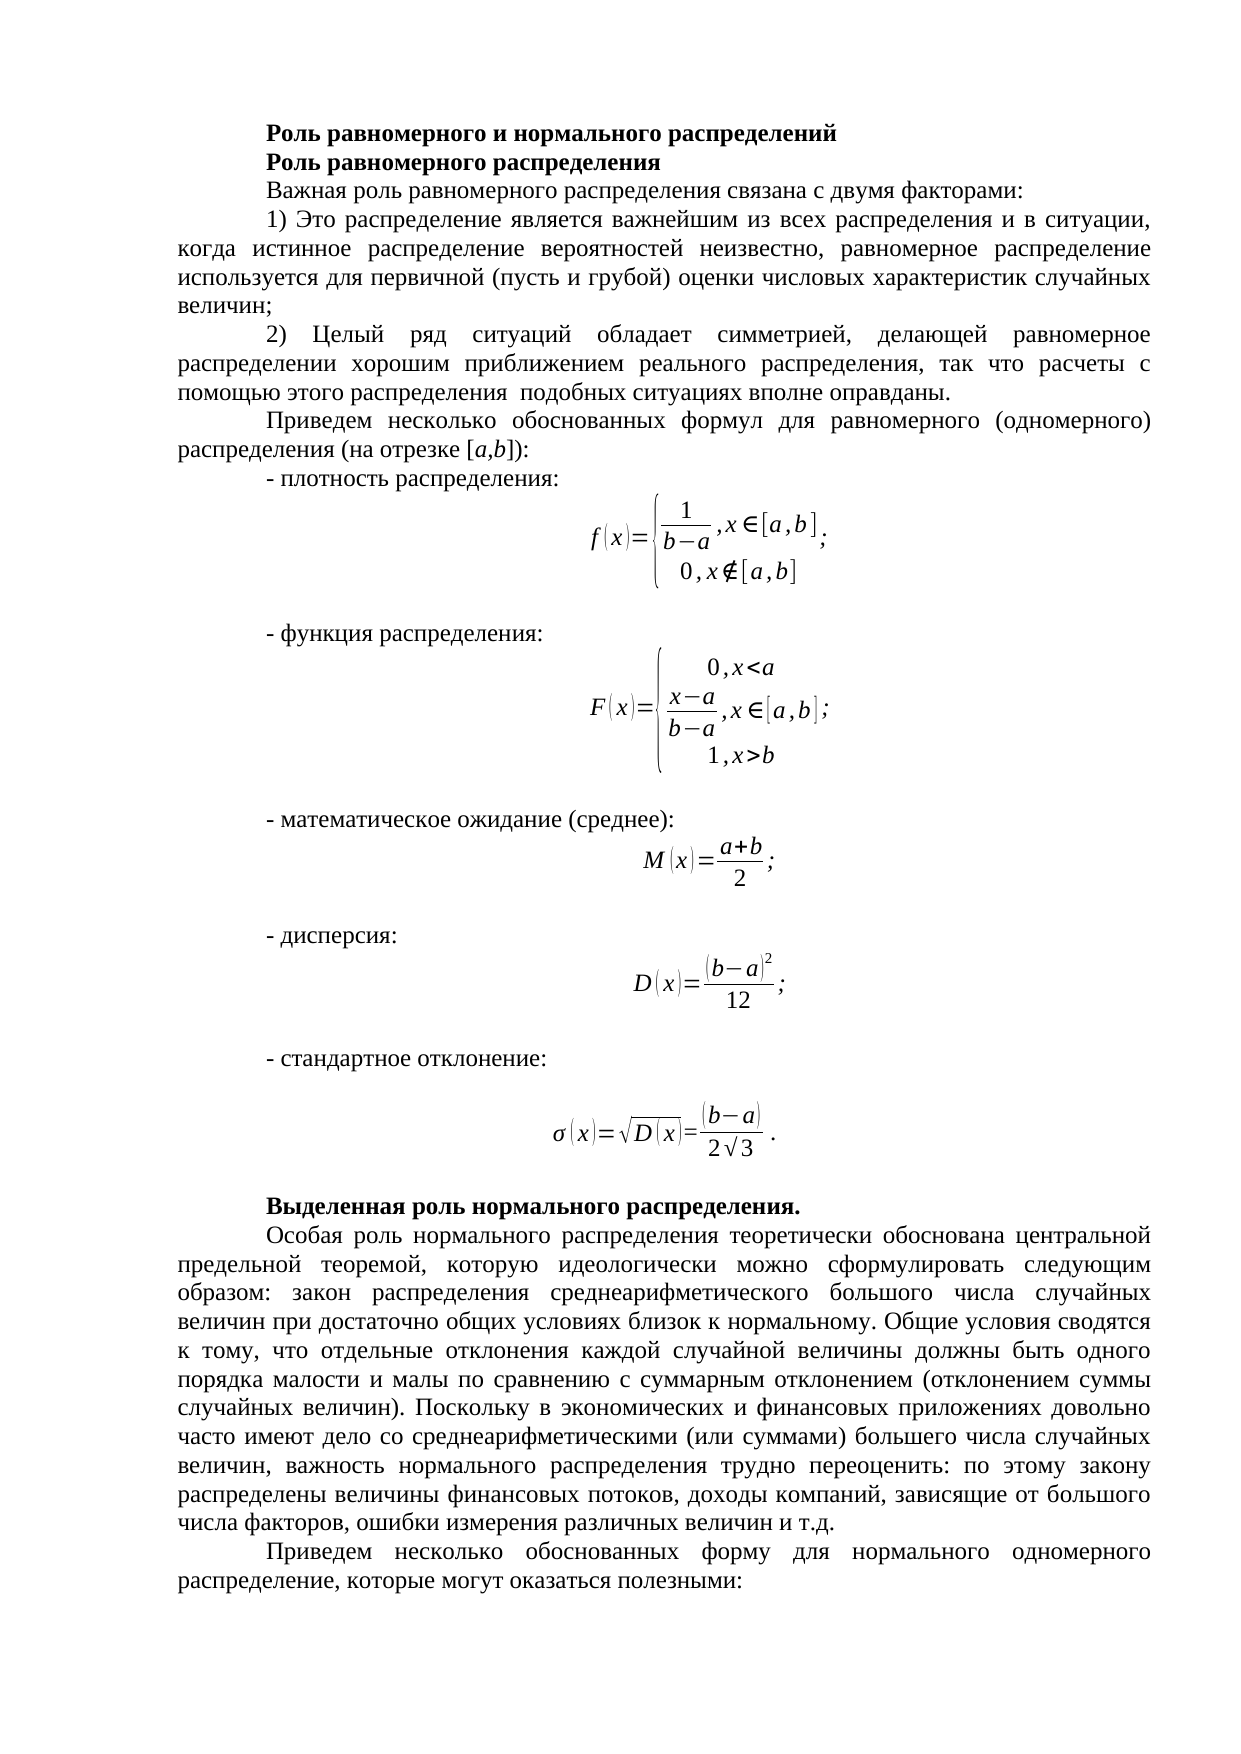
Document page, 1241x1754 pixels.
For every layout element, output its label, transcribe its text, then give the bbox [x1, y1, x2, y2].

text Особая роль нормального распределения теоретически обоснована центральной предельной теоремой, которую идеологически можно сформулировать следующим образом: закон распределения среднеарифметического большого числа случайных величин при достаточно общих условиях близок к нормальному. Общие условия сводятся к тому, что отдельные отклонения каждой случайной величины должны быть одного порядка малости и малы по сравнению с суммарным отклонением (отклонением суммы случайных величин). Поскольку в экономических и финансовых приложениях довольно часто имеют дело со среднеарифметическими (или суммами) большего числа случайных величин, важность нормального распределения трудно переоценить: по этому закону распределены величины финансовых потоков, доходы компаний, зависящие от большого числа факторов, ошибки измерения различных величин и т.д. [177, 1220, 1152, 1536]
text - дисперсия: [177, 921, 1152, 949]
text Приведем несколько обоснованных форму для нормального одномерного распределение, которые могут оказаться полезными: [177, 1536, 1152, 1594]
text 2) Целый ряд ситуаций обладает симметрией, делающей равномерное распределении хорошим приближением реального распределения, так что расчеты с помощью этого распределения подобных ситуациях вполне оправданы. [177, 319, 1152, 406]
text Роль равномерного и нормального распределений [177, 118, 1152, 147]
text Приведем несколько обоснованных формул для равномерного (одномерного) распределения (на отрезке [a,b]): [177, 406, 1152, 463]
text Выделенная роль нормального распределения. [177, 1191, 1152, 1220]
text = . [177, 1101, 1152, 1162]
text Важная роль равномерного распределения связана с двумя факторами: [177, 176, 1152, 204]
text - функция распределения: [177, 618, 1152, 647]
text - стандартное отклонение: [177, 1043, 1152, 1072]
text - плотность распределения: [177, 463, 1152, 492]
text - математическое ожидание (среднее): [177, 804, 1152, 833]
text Роль равномерного распределения [177, 147, 1152, 176]
text 1) Это распределение является важнейшим из всех распределения и в ситуации, когда истинное распределение вероятностей неизвестно, равномерное распределение используется для первичной (пусть и грубой) оценки числовых характеристик случайных величин; [177, 204, 1152, 319]
